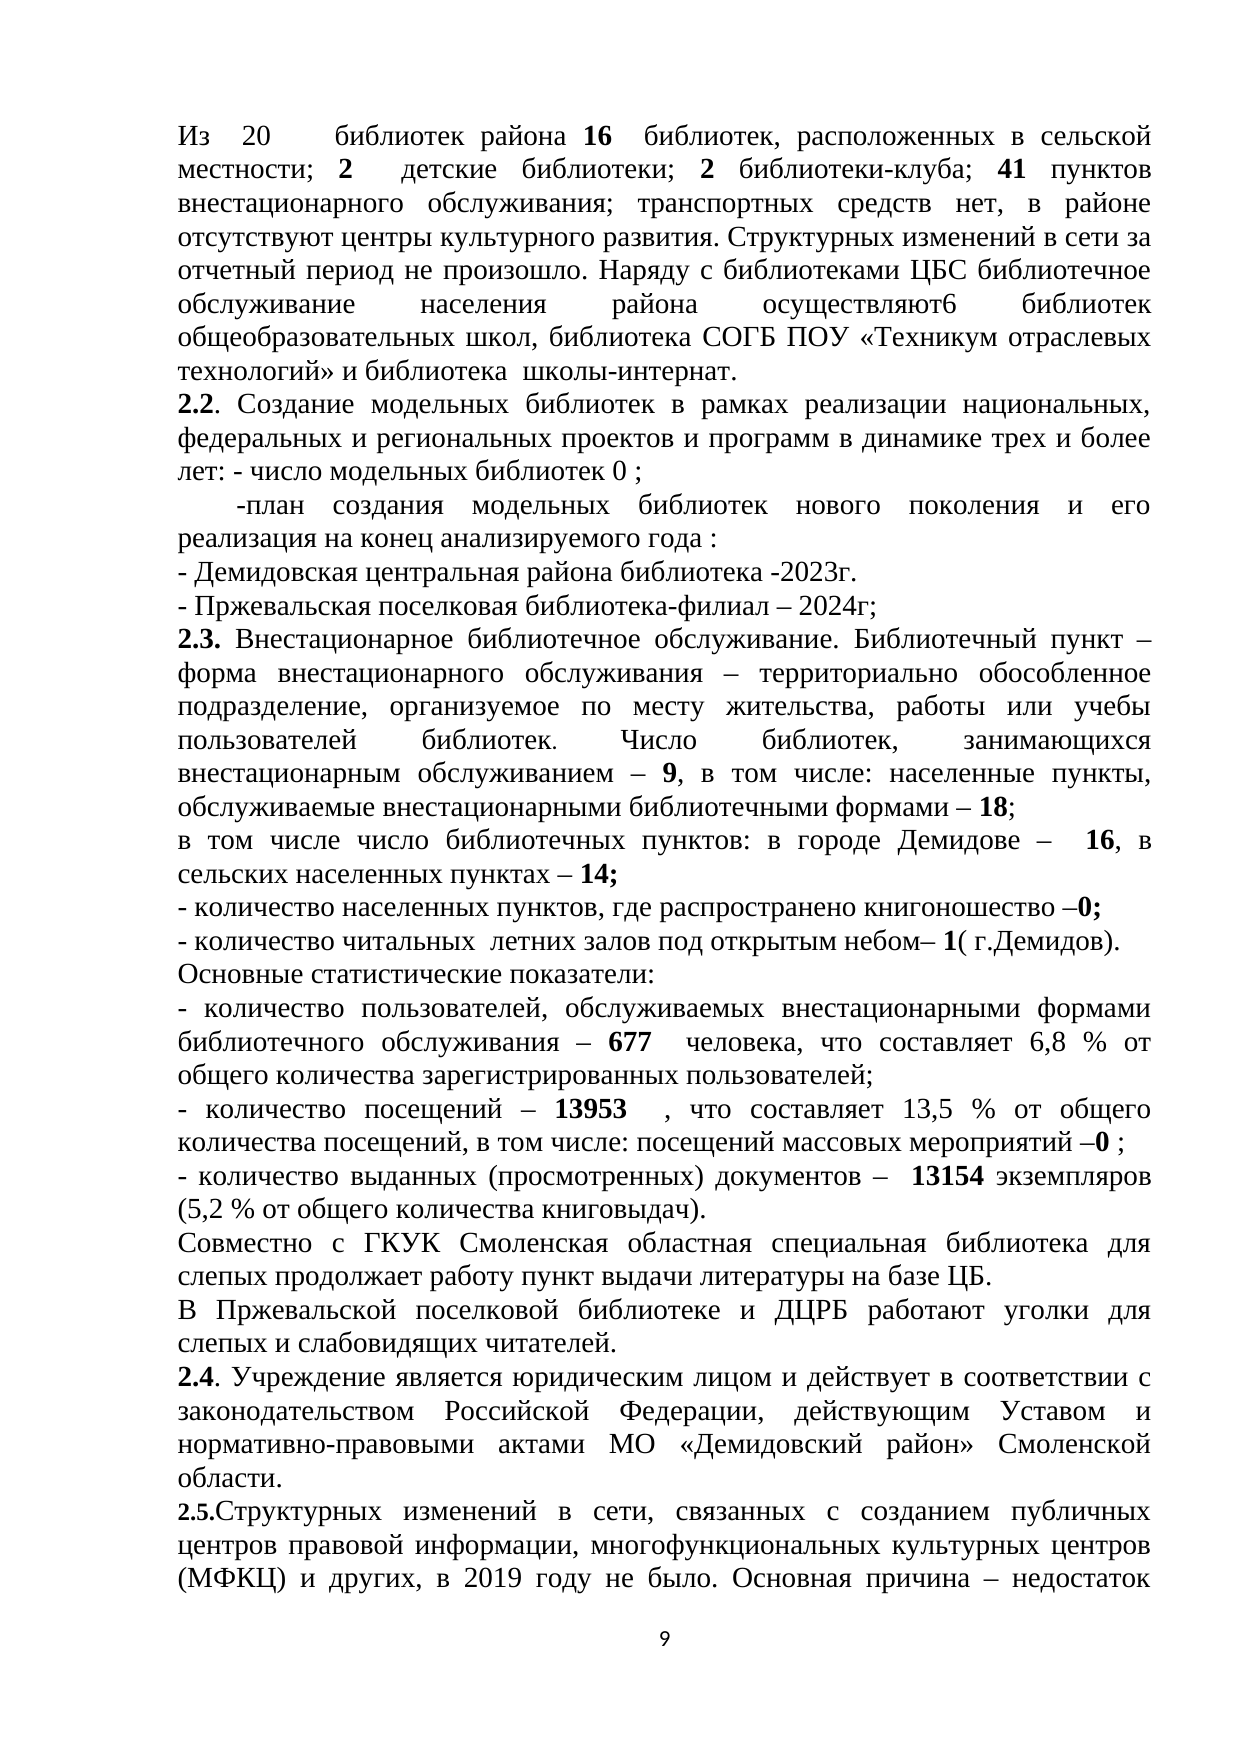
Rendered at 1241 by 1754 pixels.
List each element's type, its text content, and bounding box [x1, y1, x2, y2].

text Основные статистические показатели: [177, 957, 1152, 990]
text - количество посещений – 13953 , что составляет 13,5 % от общего количества посещений, в том числе: посещений массовых мероприятий –0 ; [177, 1091, 1152, 1158]
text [177, 1493, 1152, 1594]
text 2.2. Создание модельных библиотек в рамках реализации национальных, федеральных и региональных проектов и программ в динамике трех и более лет: - число модельных библиотек 0 ; [177, 386, 1152, 487]
text В Пржевальской поселковой библиотеке и ДЦРБ работают уголки для слепых и слабовидящих читателей. [177, 1292, 1152, 1359]
text в том числе число библиотечных пунктов: в городе Демидове – 16, в сельских населенных пунктах – 14; [177, 822, 1152, 889]
text - количество выданных (просмотренных) документов – 13154 экземпляров (5,2 % от общего количества книговыдач). [177, 1158, 1152, 1225]
text 2.3. Внестационарное библиотечное обслуживание. Библиотечный пункт – форма внестационарного обслуживания – территориально обособленное подразделение, организуемое по месту жительства, работы или учебы пользователей библиотек. Число библиотек, занимающихся внестационарным обслуживанием – 9, в том числе: населенные пункты, обслуживаемые внестационарными библиотечными формами – 18; [177, 621, 1152, 822]
text - количество пользователей, обслуживаемых внестационарными формами библиотечного обслуживания – 677 человека, что составляет 6,8 % от общего количества зарегистрированных пользователей; [177, 990, 1152, 1091]
text 2.4. Учреждение является юридическим лицом и действует в соответствии с законодательством Российской Федерации, действующим Уставом и нормативно-правовыми актами МО «Демидовский район» Смоленской области. [177, 1359, 1152, 1493]
text - Пржевальская поселковая библиотека-филиал – 2024г; [177, 588, 1152, 621]
text Из 20 библиотек района 16 библиотек, расположенных в сельской местности; 2 детские библиотеки; 2 библиотеки-клуба; 41 пунктов внестационарного обслуживания; транспортных средств нет, в районе отсутствуют центры культурного развития. Структурных изменений в сети за отчетный период не произошло. Наряду с библиотеками ЦБС библиотечное обслуживание населения района осуществляют6 библиотек общеобразовательных школ, библиотека СОГБ ПОУ «Техникум отраслевых технологий» и библиотека школы-интернат. [177, 118, 1152, 386]
text Совместно с ГКУК Смоленская областная специальная библиотека для слепых продолжает работу пункт выдачи литературы на базе ЦБ. [177, 1225, 1152, 1292]
text - Демидовская центральная района библиотека -2023г. [177, 554, 1152, 588]
text -план создания модельных библиотек нового поколения и его реализация на конец анализируемого года : [177, 487, 1152, 554]
text - количество населенных пунктов, где распространено книгоношество –0; [177, 889, 1152, 923]
text - количество читальных летних залов под открытым небом– 1( г.Демидов). [177, 923, 1152, 957]
